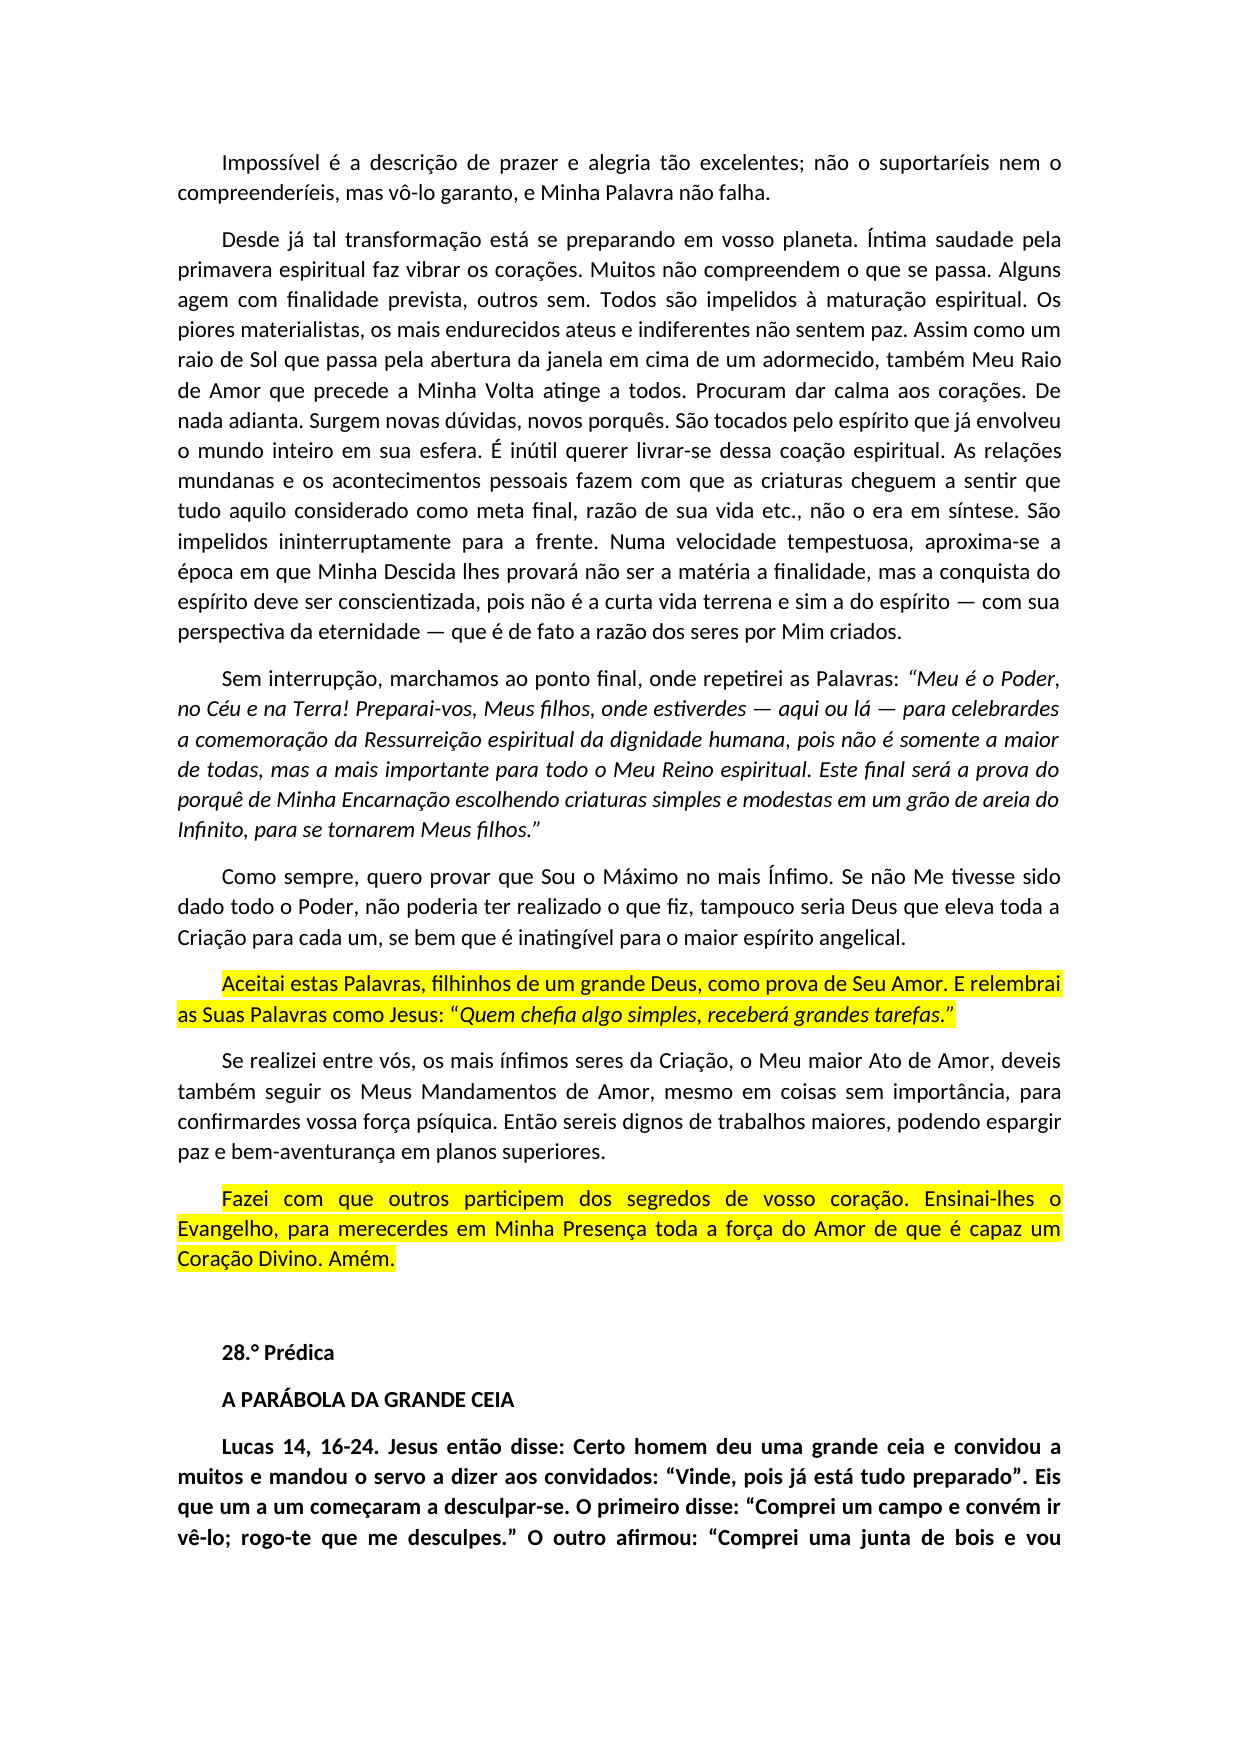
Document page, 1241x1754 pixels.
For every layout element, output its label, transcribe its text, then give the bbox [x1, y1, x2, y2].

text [177, 1432, 1063, 1551]
text 28.° Prédica [177, 1338, 1063, 1366]
text Sem interrupção, marchamos ao ponto final, onde repetirei as Palavras: “Meu é o Poder, no Céu e na Terra! Preparai-vos, Meus filhos, onde estiverdes — aqui ou lá — para celebrardes a comemoração da Ressurreição espiritual da dignidade humana, pois não é somente a maior de todas, mas a mais importante para todo o Meu Reino espiritual. Este final será a prova do porquê de Minha Encarnação escolhendo criaturas simples e modestas em um grão de areia do Infinito, para se tornarem Meus filhos.” [177, 664, 1063, 843]
text Como sempre, quero provar que Sou o Máximo no mais Ínfimo. Se não Me tivesse sido dado todo o Poder, não poderia ter realizado o que fiz, tampouco seria Deus que eleva toda a Criação para cada um, se bem que é inatingível para o maior espírito angelical. [177, 862, 1063, 951]
text Fazei com que outros participem dos segredos de vosso coração. Ensinai-lhes o Evangelho, para merecerdes em Minha Presença toda a força do Amor de que é capaz um Coração Divino. Amém. [177, 1184, 1063, 1214]
text Impossível é a descrição de prazer e alegria tão excelentes; não o suportaríeis nem o compreenderíeis, mas vô-lo garanto, e Minha Palavra não falha. [177, 148, 1063, 206]
text Aceitai estas Palavras, filhinhos de um grande Deus, como prova de Seu Amor. E relembrai as Suas Palavras como Jesus: “Quem chefia algo simples, receberá grandes tarefas.” [177, 969, 1063, 1028]
text A PARÁBOLA DA GRANDE CEIA [177, 1385, 1063, 1413]
text Fazei com que outros participem dos segredos de vosso coração. Ensinai-lhes o Evangelho, para merecerdes em Minha Presença toda a força do Amor de que é capaz um Coração Divino. Amém. [177, 1242, 1063, 1272]
text Se realizei entre vós, os mais ínfimos seres da Criação, o Meu maior Ato de Amor, deveis também seguir os Meus Mandamentos de Amor, mesmo em coisas sem importância, para confirmardes vossa força psíquica. Então sereis dignos de trabalhos maiores, podendo espargir paz e bem-aventurança em planos superiores. [177, 1047, 1063, 1165]
text Desde já tal transformação está se preparando em vosso planeta. Íntima saudade pela primavera espiritual faz vibrar os corações. Muitos não compreendem o que se passa. Alguns agem com finalidade prevista, outros sem. Todos são impelidos à maturação espiritual. Os piores materialistas, os mais endurecidos ateus e indiferentes não sentem paz. Assim como um raio de Sol que passa pela abertura da janela em cima de um adormecido, também Meu Raio de Amor que precede a Minha Volta atinge a todos. Procuram dar calma aos corações. De nada adianta. Surgem novas dúvidas, novos porquês. São tocados pelo espírito que já envolveu o mundo inteiro em sua esfera. É inútil querer livrar-se dessa coação espiritual. As relações mundanas e os acontecimentos pessoais fazem com que as criaturas cheguem a sentir que tudo aquilo considerado como meta final, razão de sua vida etc., não o era em síntese. São impelidos ininterruptamente para a frente. Numa velocidade tempestuosa, aproxima-se a época em que Minha Descida lhes provará não ser a matéria a finalidade, mas a conquista do espírito deve ser conscientizada, pois não é a curta vida terrena e sim a do espírito — com sua perspectiva da eternidade — que é de fato a razão dos seres por Mim criados. [177, 225, 1063, 645]
